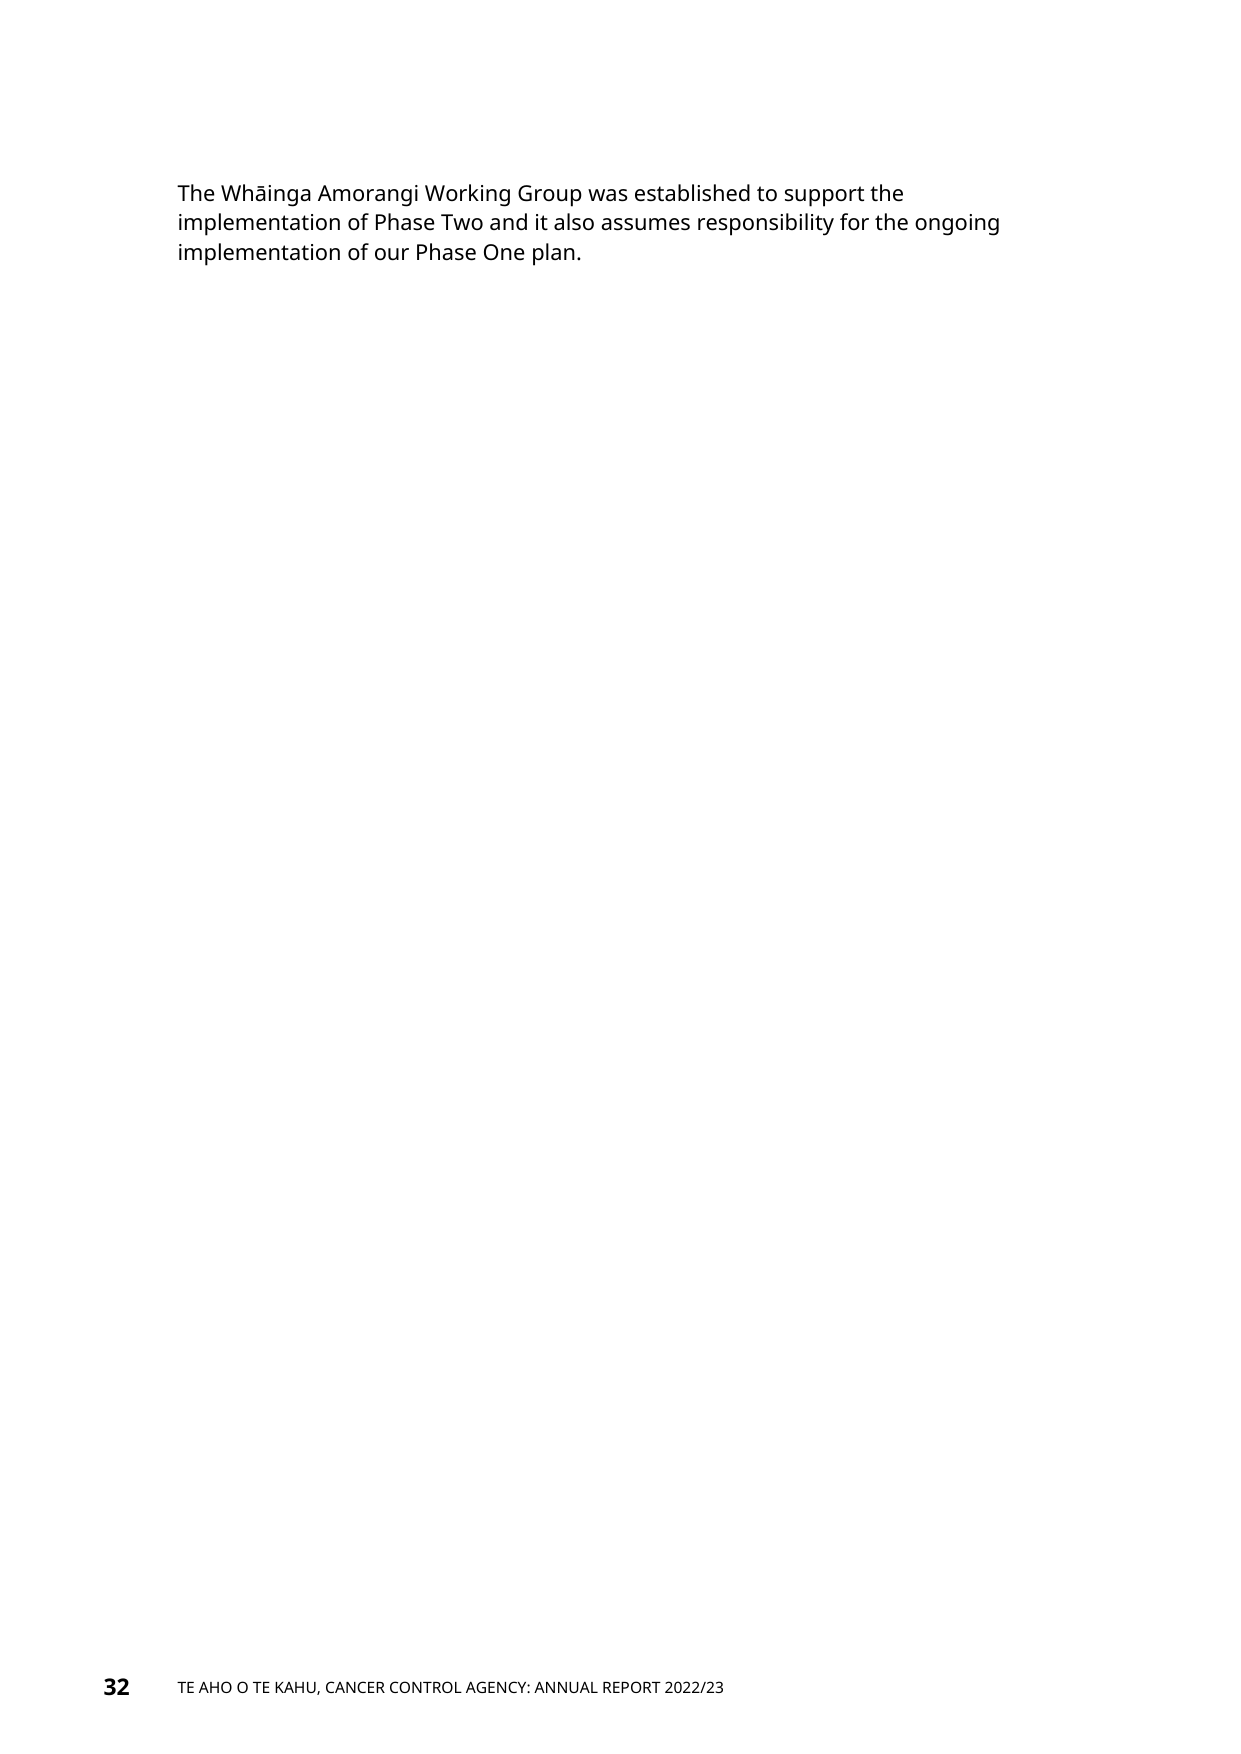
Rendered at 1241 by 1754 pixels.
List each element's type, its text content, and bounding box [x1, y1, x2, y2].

text The Whāinga Amorangi Working Group was established to support the implementation of Phase Two and it also assumes responsibility for the ongoing implementation of our Phase One plan. [177, 177, 1019, 267]
